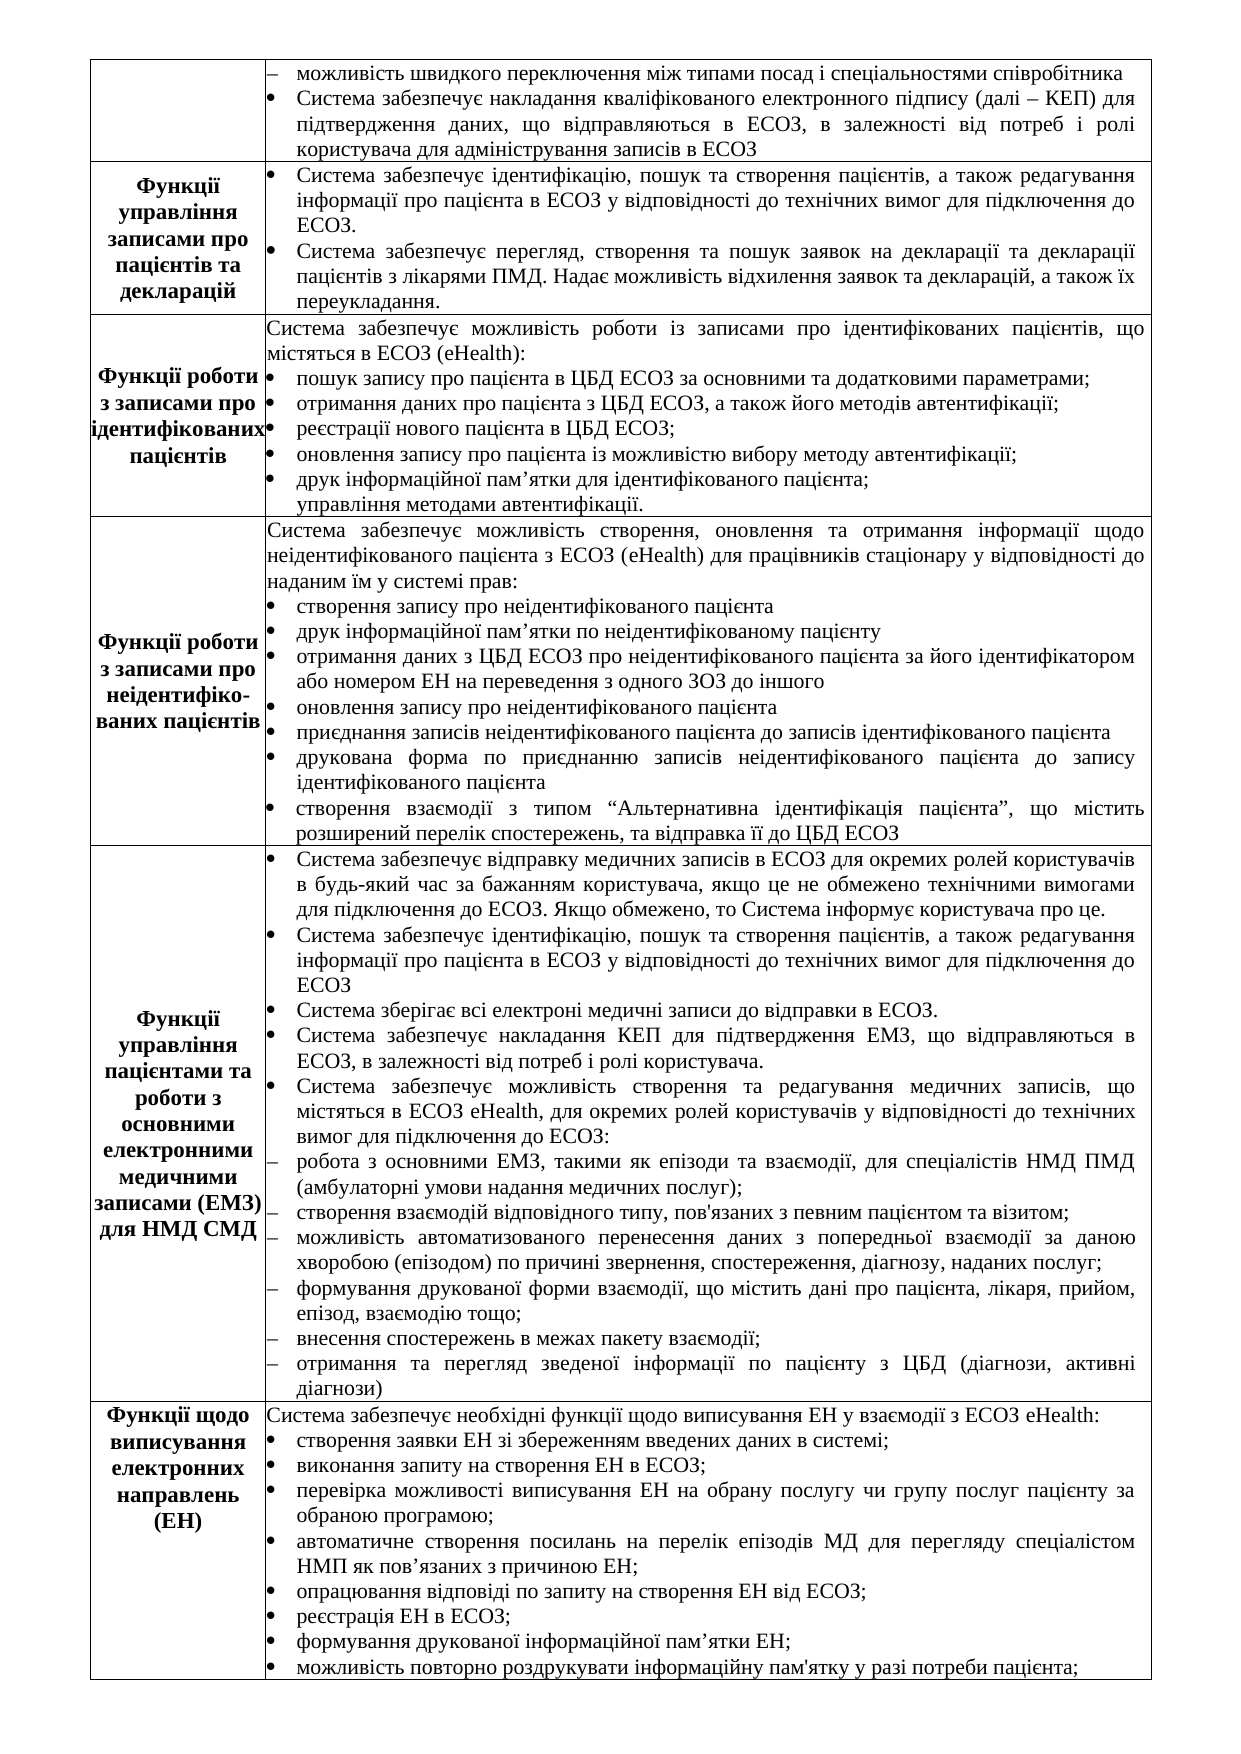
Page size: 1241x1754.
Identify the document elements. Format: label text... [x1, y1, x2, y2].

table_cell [266, 1402, 1151, 1679]
table_cell Система забезпечує ідентифікацію, пошук та створення пацієнтів, а також редагування інформації про пацієнта в ЕСОЗ у відповідності до технічних вимог для підключення до ЕСОЗ. Система забезпечує перегляд, створення та пошук заявок на декларації та декларації пацієнтів з лікарями ПМД. Надає можливість відхилення заявок та декларацій, а також їх переукладання. [266, 162, 1151, 313]
table_cell Функції управління записами про пацієнтів та декларацій [91, 162, 265, 313]
table_cell Система забезпечує відправку медичних записів в ЕСОЗ для окремих ролей користувачів в будь-який час за бажанням користувача, якщо це не обмежено технічними вимогами для підключення до ЕСОЗ. Якщо обмежено, то Система інформує користувача про це. Система забезпечує ідентифікацію, пошук та створення пацієнтів, а також редагування інформації про пацієнта в ЕСОЗ у відповідності до технічних вимог для підключення до ЕСОЗ Система зберігає всі електроні медичні записи до відправки в ЕСОЗ. Система забезпечує накладання КЕП для підтвердження ЕМЗ, що відправляються в ЕСОЗ, в залежності від потреб і ролі користувача. Система забезпечує можливість створення та редагування медичних записів, що містяться в ЕСОЗ eHealth, для окремих ролей користувачів у відповідності до технічних вимог для підключення до ЕСОЗ: робота з основними ЕМЗ, такими як епізоди та взаємодії, для спеціалістів НМД ПМД (амбулаторні умови надання медичних послуг); створення взаємодій відповідного типу, пов'язаних з певним пацієнтом та візитом; можливість автоматизованого перенесення даних з попередньої взаємодії за даною хворобою (епізодом) по причині звернення, спостереження, діагнозу, наданих послуг; формування друкованої форми взаємодії, що містить дані про пацієнта, лікаря, прийом, епізод, взаємодію тощо; внесення спостережень в межах пакету взаємодії; отримання та перегляд зведеної інформації по пацієнту з ЦБД (діагнози, активні діагнози) [266, 846, 1151, 1401]
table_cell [91, 60, 265, 161]
table_cell Функції управління пацієнтами та роботи з основними електронними медичними записами (ЕМЗ) для НМД СМД [91, 846, 265, 1401]
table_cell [266, 60, 1151, 161]
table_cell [91, 1402, 265, 1679]
table_cell Система забезпечує можливість створення, оновлення та отримання інформації щодо неідентифікованого пацієнта з ЕСОЗ (eHealth) для працівників стаціонару у відповідності до наданим їм у системі прав: створення запису про неідентифікованого пацієнта друк інформаційної пам’ятки по неідентифікованому пацієнту отримання даних з ЦБД ЕСОЗ про неідентифікованого пацієнта за його ідентифікатором або номером ЕН на переведення з одного ЗОЗ до іншого оновлення запису про неідентифікованого пацієнта приєднання записів неідентифікованого пацієнта до записів ідентифікованого пацієнта друкована форма по приєднанню записів неідентифікованого пацієнта до запису ідентифікованого пацієнта створення взаємодії з типом “Альтернативна ідентифікація пацієнта”, що містить розширений перелік спостережень, та відправка її до ЦБД ЕСОЗ [266, 517, 1151, 845]
table_cell Функції роботи з записами про ідентифікованих пацієнтів [91, 315, 265, 516]
table_cell Функції роботи з записами про неідентифікованих пацієнтів [91, 517, 265, 845]
table_cell Система забезпечує можливість роботи із записами про ідентифікованих пацієнтів, що містяться в ЕСОЗ (eHealth): пошук запису про пацієнта в ЦБД ЕСОЗ за основними та додатковими параметрами; отримання даних про пацієнта з ЦБД ЕСОЗ, а також його методів автентифікації; реєстрації нового пацієнта в ЦБД ЕСОЗ; оновлення запису про пацієнта із можливістю вибору методу автентифікації; друк інформаційної пам’ятки для ідентифікованого пацієнта; управління методами автентифікації. [266, 315, 1151, 516]
